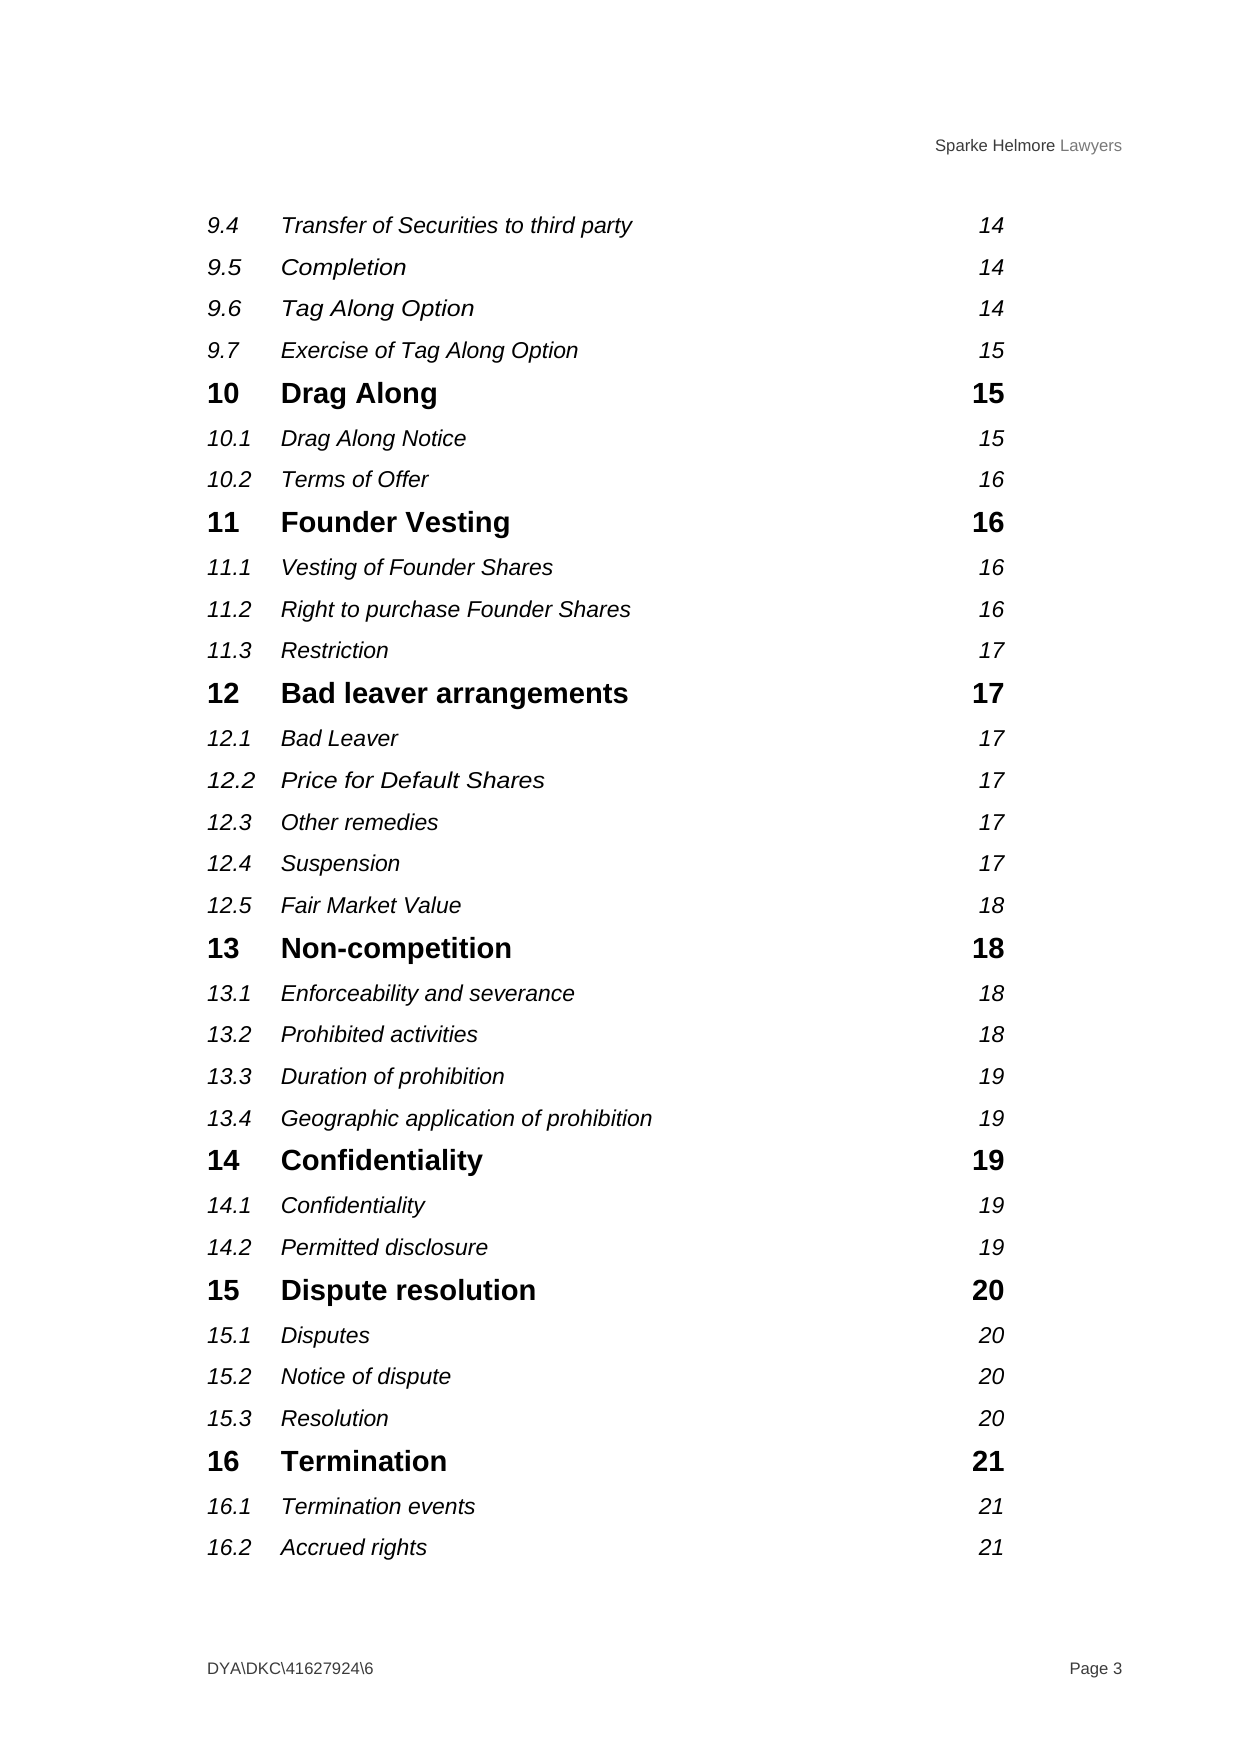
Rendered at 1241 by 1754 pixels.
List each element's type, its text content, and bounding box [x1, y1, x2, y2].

text 13.1 Enforceability and severance 18 [207, 977, 974, 1006]
text 13.3 Duration of prohibition 19 [207, 1060, 974, 1089]
text 16.2 Accrued rights 21 [207, 1532, 974, 1561]
text 9.7 Exercise of Tag Along Option 15 [207, 334, 974, 363]
text 11.2 Right to purchase Founder Shares 16 [207, 593, 974, 622]
text 12.1 Bad Leaver 17 [207, 722, 974, 752]
text 16 Termination 21 [207, 1444, 1004, 1477]
text 15 Dispute resolution 20 [207, 1273, 1004, 1306]
text 9.6 Tag Along Option 14 [207, 293, 974, 322]
text 14.1 Confidentiality 19 [207, 1189, 974, 1219]
text 9.4 Transfer of Securities to third party 14 [207, 209, 974, 238]
text 13.2 Prohibited activities 18 [207, 1018, 974, 1048]
text 14 Confidentiality 19 [207, 1143, 1004, 1177]
text 11.3 Restriction 17 [207, 635, 974, 664]
text 9.5 Completion 14 [207, 251, 974, 280]
text 15.3 Resolution 20 [207, 1402, 974, 1431]
text 15.2 Notice of dispute 20 [207, 1361, 974, 1390]
text 12.5 Fair Market Value 18 [207, 889, 974, 918]
text 15.1 Disputes 20 [207, 1319, 974, 1348]
text 12 Bad leaver arrangements 17 [207, 676, 1004, 710]
text 16.1 Termination events 21 [207, 1490, 974, 1519]
text 12.2 Price for Default Shares 17 [207, 764, 974, 793]
text 11 Founder Vesting 16 [207, 505, 1004, 539]
text 10.1 Drag Along Notice 15 [207, 422, 974, 451]
text 13 Non-competition 18 [207, 931, 1004, 964]
text 10 Drag Along 15 [207, 376, 1004, 409]
text 14.2 Permitted disclosure 19 [207, 1231, 974, 1260]
text 13.4 Geographic application of prohibition 19 [207, 1102, 974, 1131]
text 10.2 Terms of Offer 16 [207, 464, 974, 493]
text 12.3 Other remedies 17 [207, 806, 974, 835]
text 11.1 Vesting of Founder Shares 16 [207, 551, 974, 581]
text 12.4 Suspension 17 [207, 847, 974, 877]
